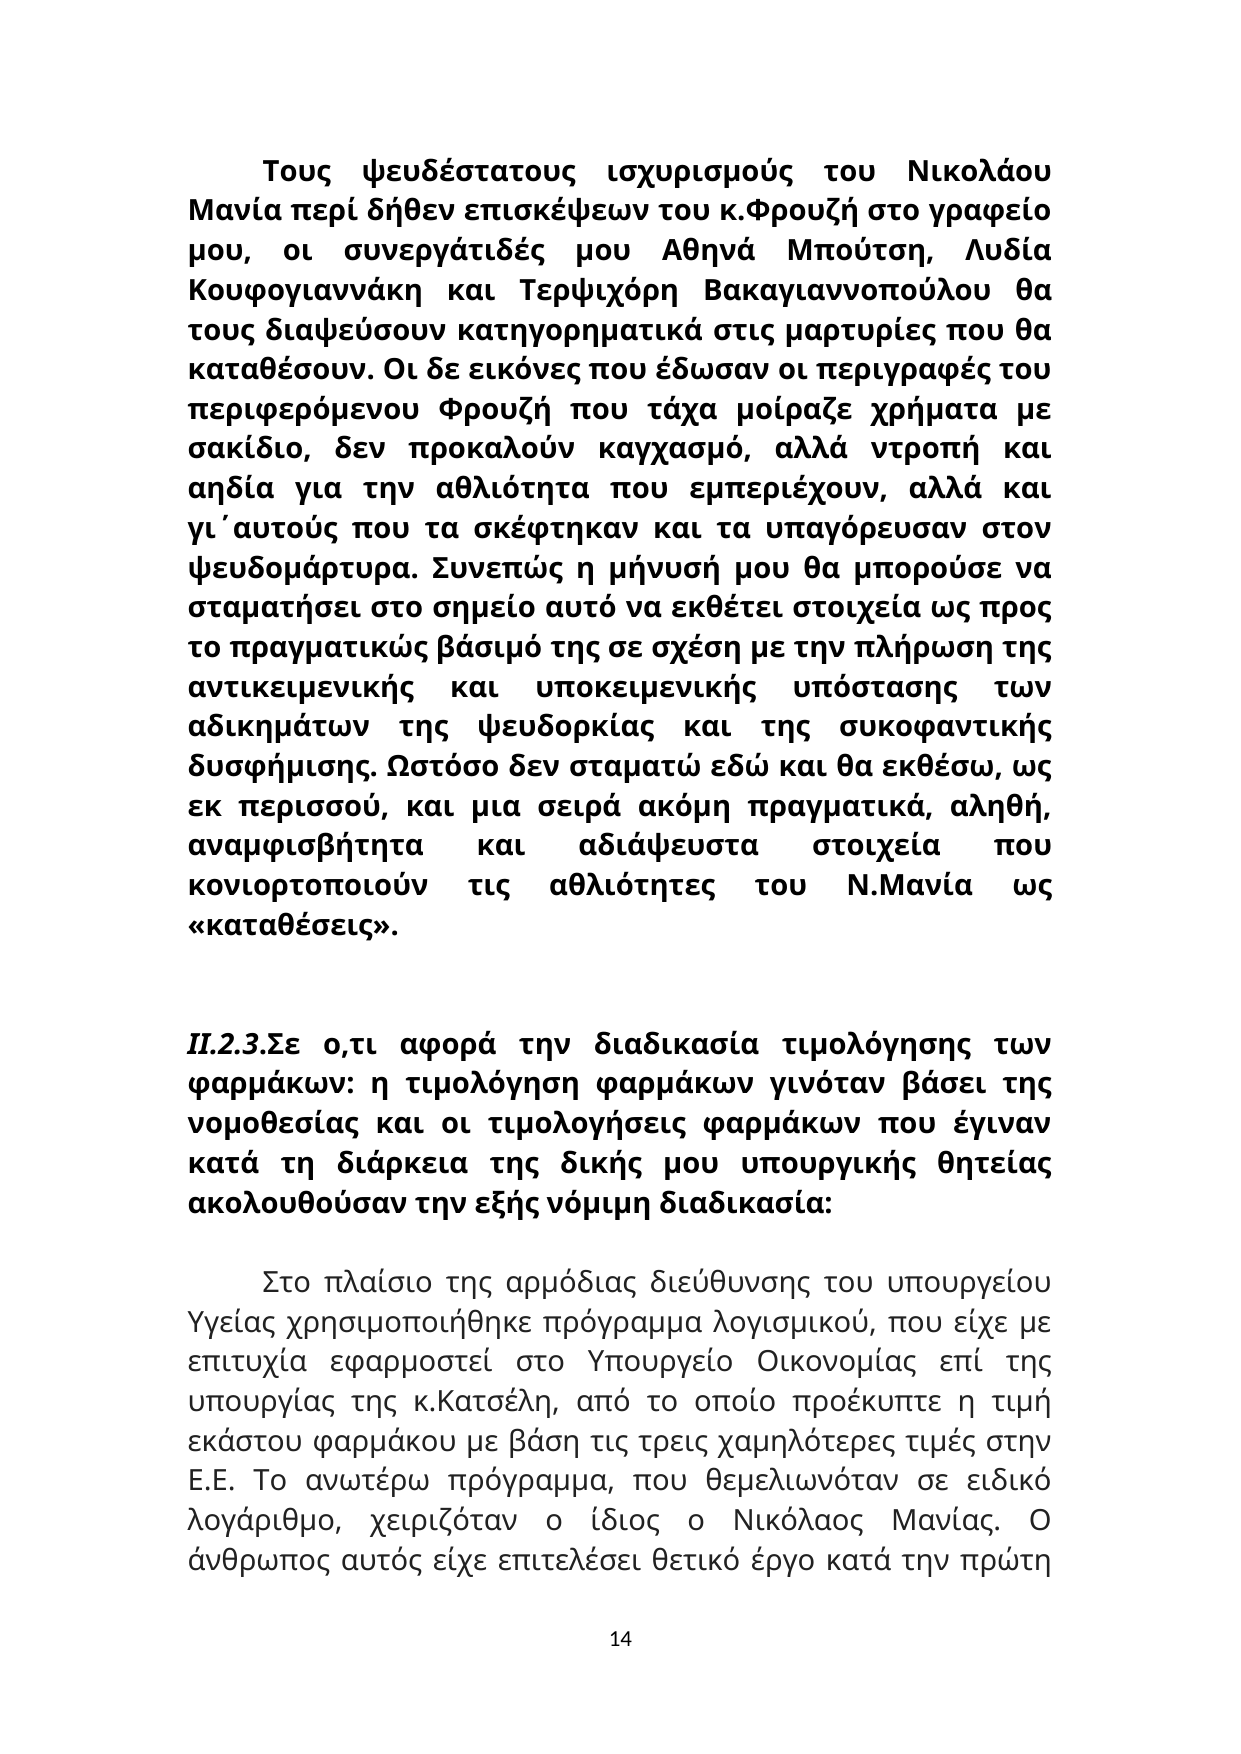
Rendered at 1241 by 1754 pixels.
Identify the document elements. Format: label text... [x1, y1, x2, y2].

text Τους ψευδέστατους ισχυρισμούς του Νικολάου Μανία περί δήθεν επισκέψεων του κ.Φρουζή στο γραφείο μου, οι συνεργάτιδές μου Αθηνά Μπούτση, Λυδία Κουφογιαννάκη και Τερψιχόρη Βακαγιαννοπούλου θα τους διαψεύσουν κατηγορηματικά στις μαρτυρίες που θα καταθέσουν. Οι δε εικόνες που έδωσαν οι περιγραφές του περιφερόμενου Φρουζή που τάχα μοίραζε χρήματα με σακίδιο, δεν προκαλούν καγχασμό, αλλά ντροπή και αηδία για την αθλιότητα που εμπεριέχουν, αλλά και γι΄αυτούς που τα σκέφτηκαν και τα υπαγόρευσαν στον ψευδομάρτυρα. Συνεπώς η μήνυσή μου θα μπορούσε να σταματήσει στο σημείο αυτό να εκθέτει στοιχεία ως προς το πραγματικώς βάσιμό της σε σχέση με την πλήρωση της αντικειμενικής και υποκειμενικής υπόστασης των αδικημάτων της ψευδορκίας και της συκοφαντικής δυσφήμισης. Ωστόσο δεν σταματώ εδώ και θα εκθέσω, ως εκ περισσού, και μια σειρά ακόμη πραγματικά, αληθή, αναμφισβήτητα και αδιάψευστα στοιχεία που κονιορτοποιούν τις αθλιότητες του Ν.Μανία ως «καταθέσεις». [187, 150, 1053, 944]
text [187, 1261, 1053, 1579]
text II.2.3.Σε ο,τι αφορά την διαδικασία τιμολόγησης των φαρμάκων: η τιμολόγηση φαρμάκων γινόταν βάσει της νομοθεσίας και οι τιμολογήσεις φαρμάκων που έγιναν κατά τη διάρκεια της δικής μου υπουργικής θητείας ακολουθούσαν την εξής νόμιμη διαδικασία: [187, 1023, 1053, 1222]
